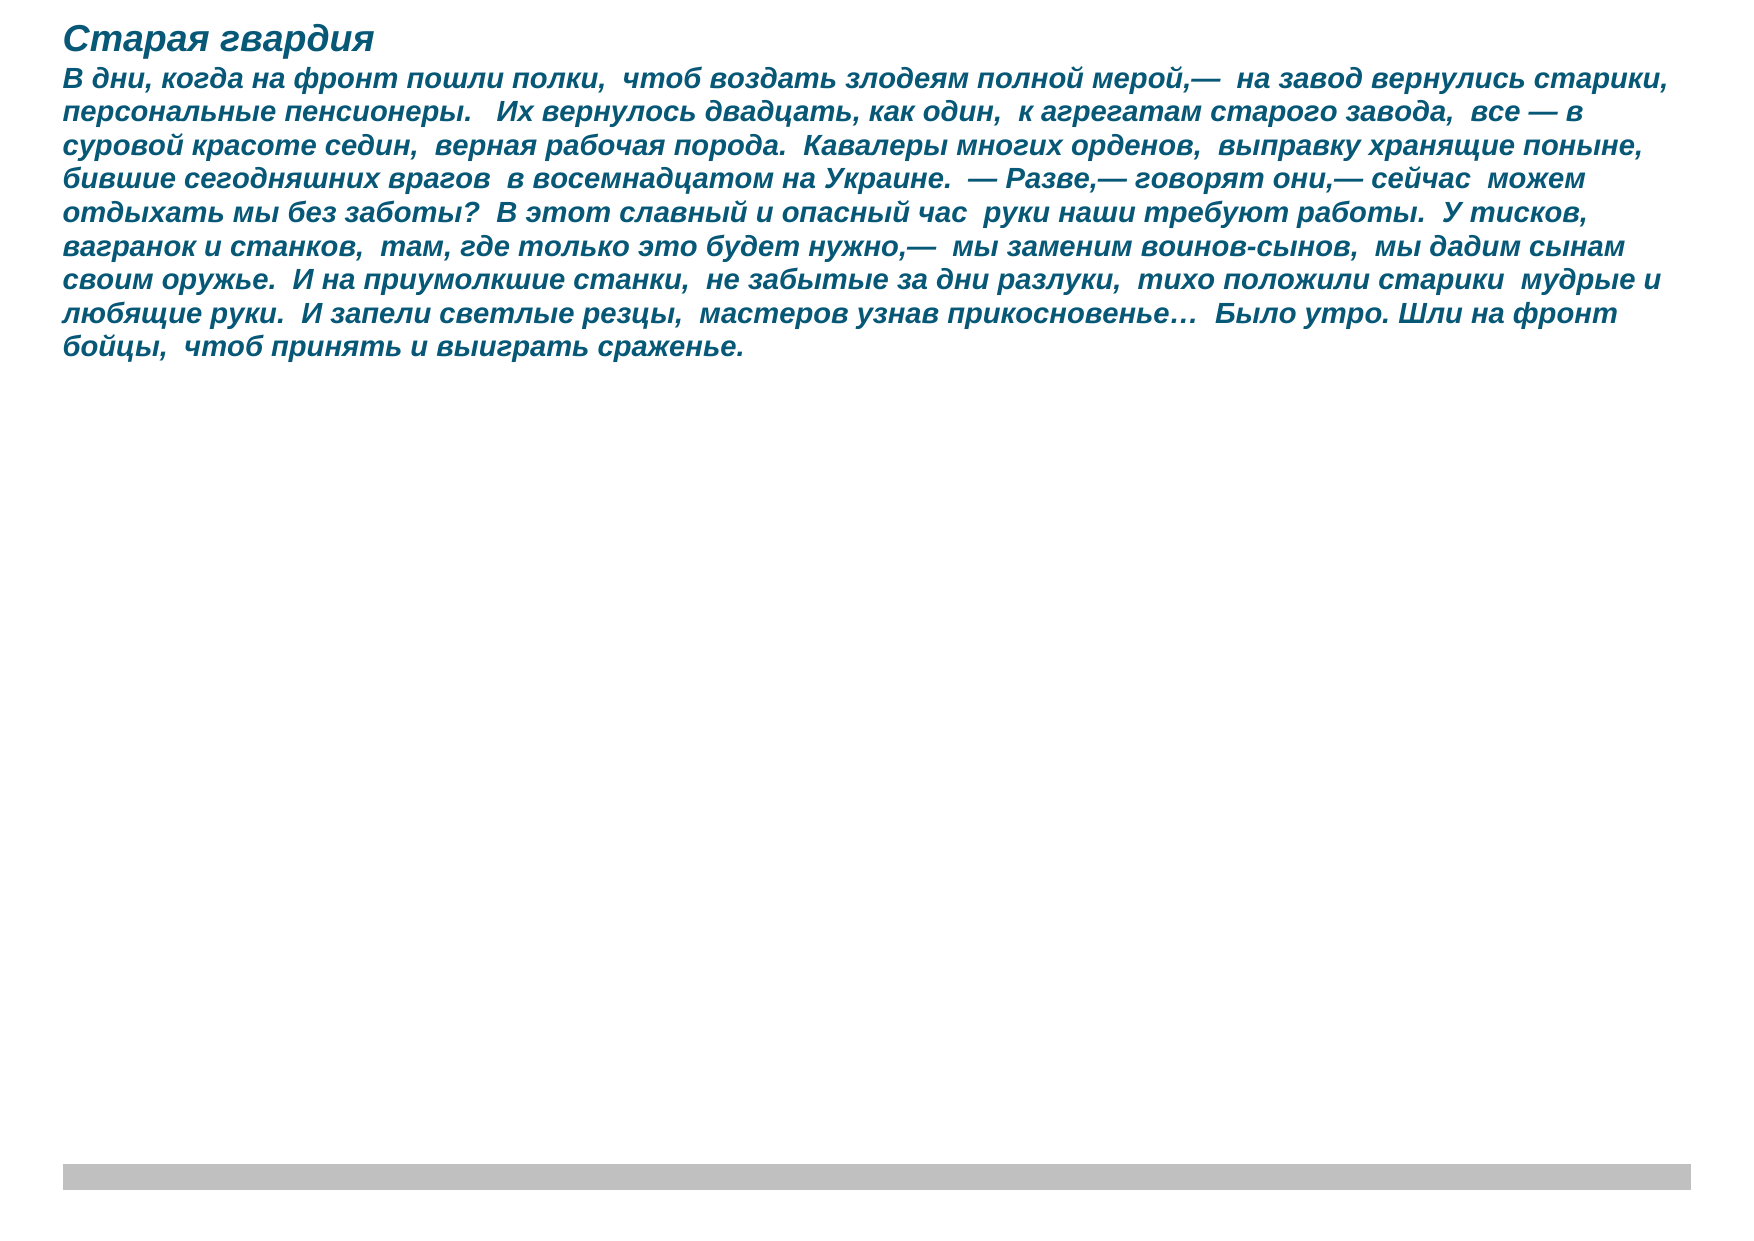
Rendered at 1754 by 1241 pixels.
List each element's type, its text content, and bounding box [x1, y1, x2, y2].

subtitle Старая гвардия [62, 17, 1691, 60]
text В дни, когда на фронт пошли полки, [62, 61, 1691, 363]
